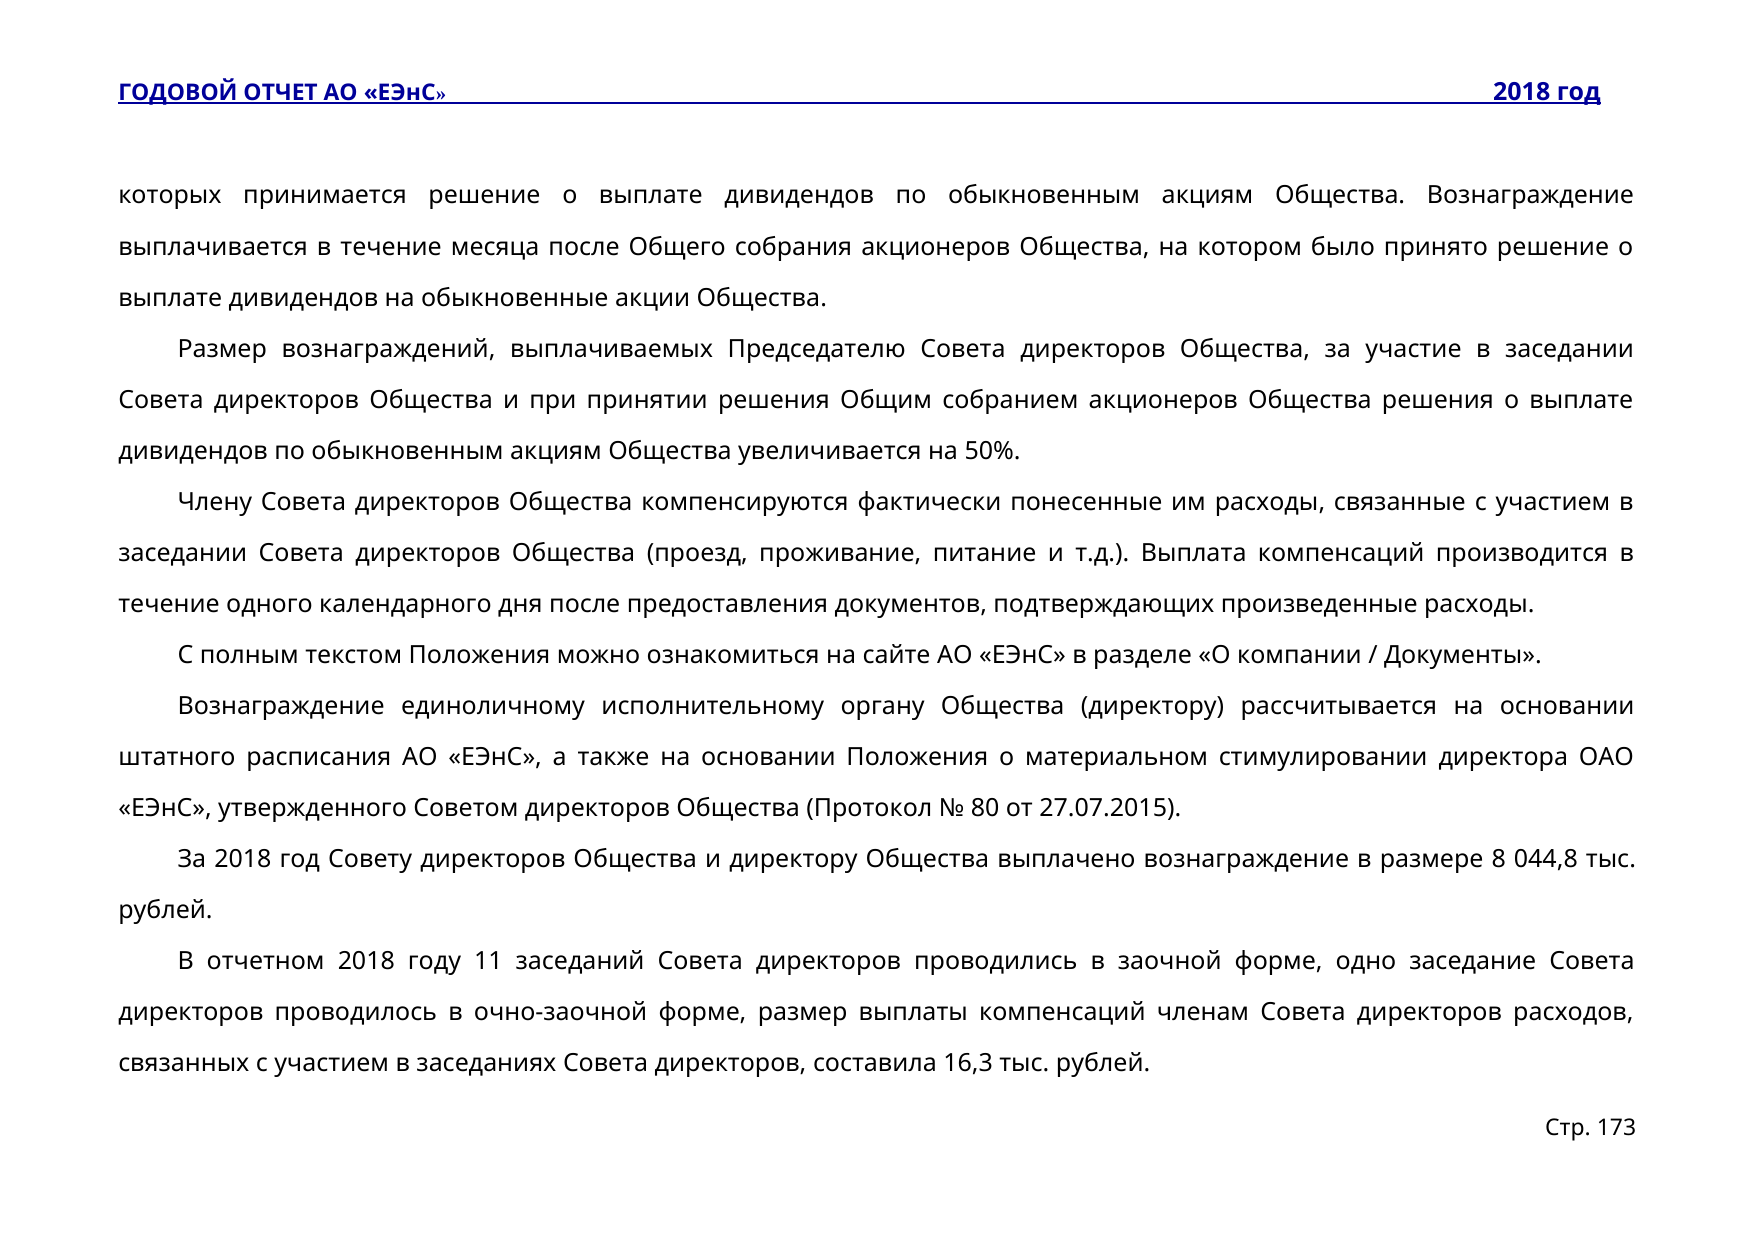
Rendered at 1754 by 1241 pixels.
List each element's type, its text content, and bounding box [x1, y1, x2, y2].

text В отчетном 2018 году 11 заседаний Совета директоров проводились в заочной форме, одно заседание Совета директоров проводилось в очно-заочной форме, размер выплаты компенсаций членам Совета директоров расходов, связанных с участием в заседаниях Совета директоров, составила 16,3 тыс. рублей. [118, 943, 1636, 1079]
text Члену Совета директоров Общества компенсируются фактически понесенные им расходы, связанные с участием в заседании Совета директоров Общества (проезд, проживание, питание и т.д.). Выплата компенсаций производится в течение одного календарного дня после предоставления документов, подтверждающих произведенные расходы. [118, 483, 1636, 619]
text Размер вознаграждений, выплачиваемых Председателю Совета директоров Общества, за участие в заседании Совета директоров Общества и при принятии решения Общим собранием акционеров Общества решения о выплате дивидендов по обыкновенным акциям Общества увеличивается на 50%. [118, 330, 1636, 466]
text С полным текстом Положения можно ознакомиться на сайте АО «ЕЭнС» в разделе «О компании / Документы». [118, 637, 1636, 671]
text Вознаграждение единоличному исполнительному органу Общества (директору) рассчитывается на основании штатного расписания АО «ЕЭнС», а также на основании Положения о материальном стимулировании директора ОАО «ЕЭнС», утвержденного Советом директоров Общества (Протокол № 80 от 27.07.2015). [118, 688, 1636, 824]
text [118, 177, 1636, 313]
text За 2018 год Совету директоров Общества и директору Общества выплачено вознаграждение в размере 8 044,8 тыс. рублей. [118, 841, 1636, 926]
